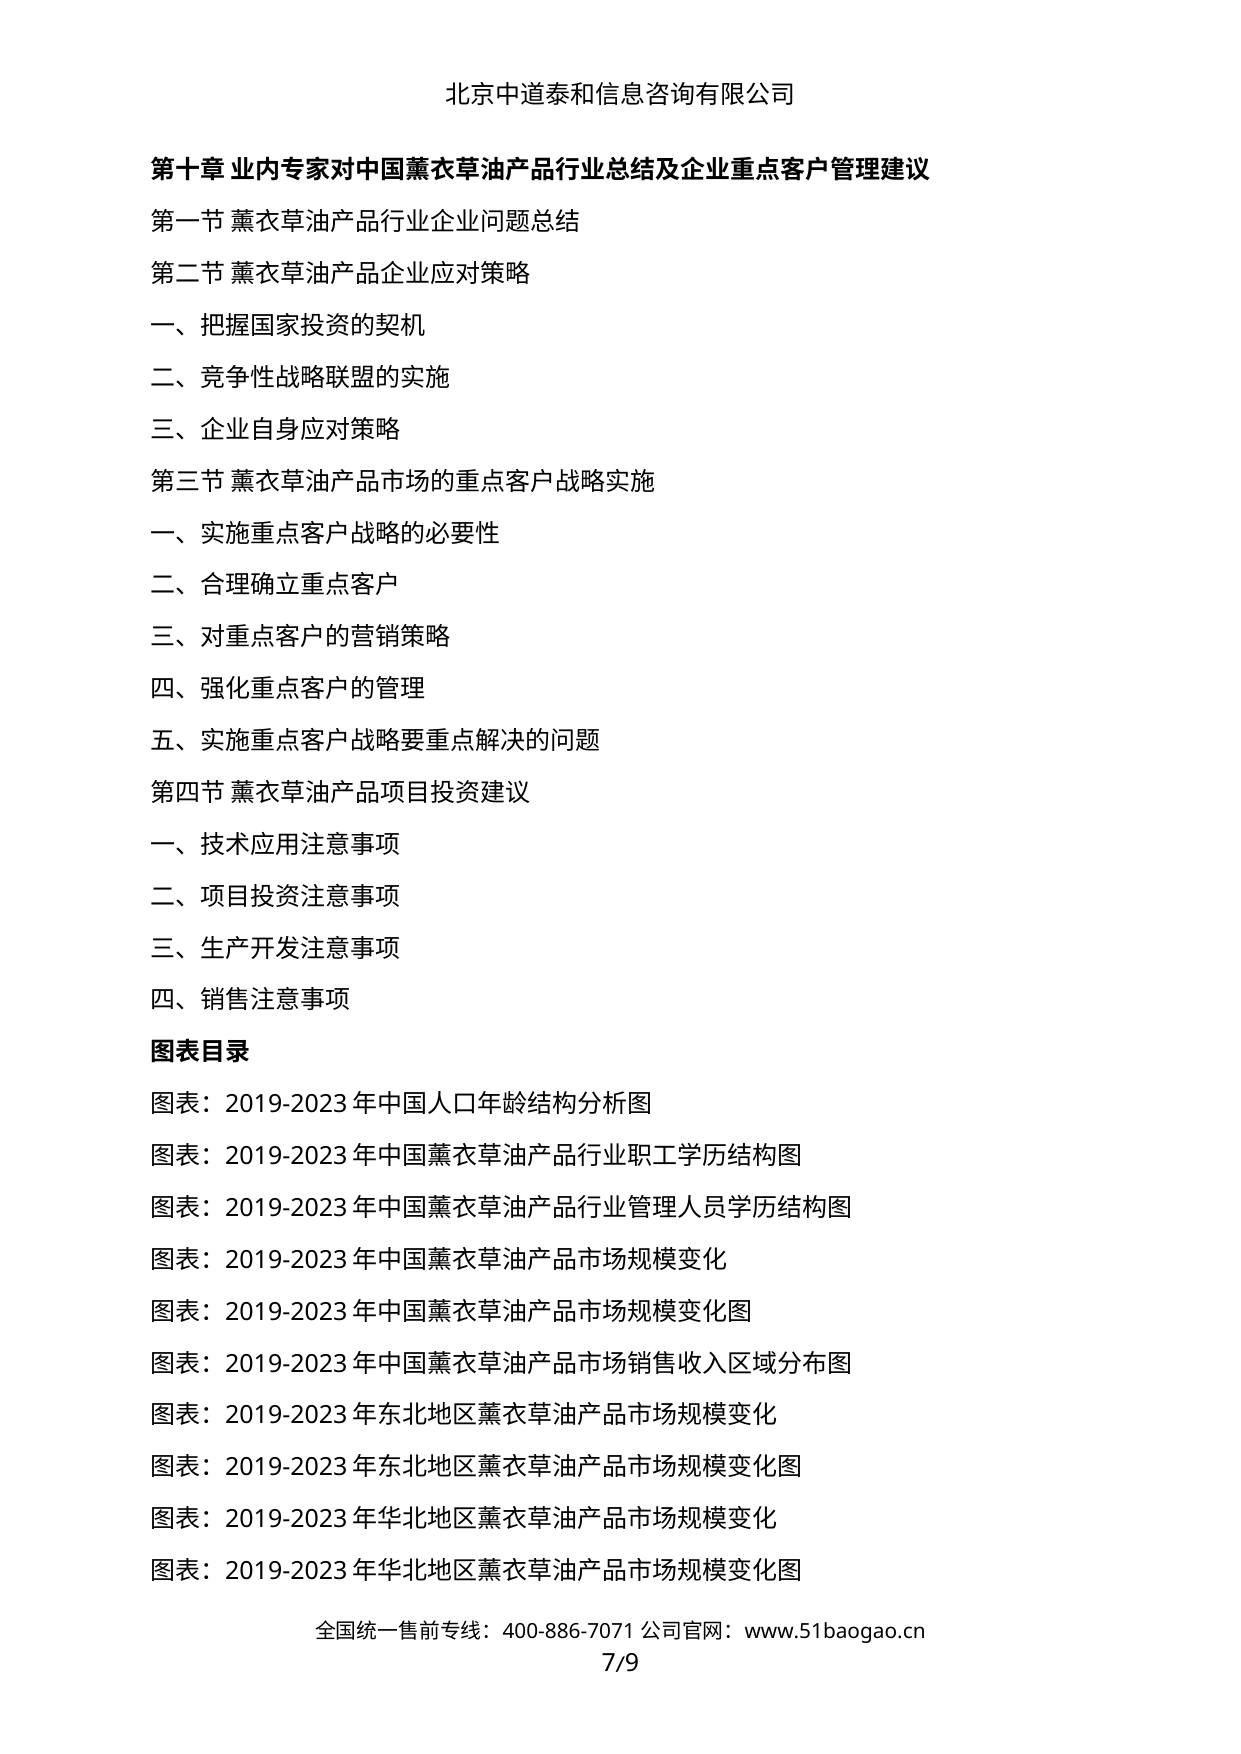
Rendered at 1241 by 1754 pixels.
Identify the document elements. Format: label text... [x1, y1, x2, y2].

text 第十章 业内专家对中国薰衣草油产品行业总结及企业重点客户管理建议 [150, 150, 1090, 186]
text 一、把握国家投资的契机 [150, 306, 1090, 342]
text 图表：2019-2023年东北地区薰衣草油产品市场规模变化图 [150, 1447, 1090, 1483]
text 图表目录 [150, 1032, 1090, 1068]
text 图表：2019-2023年中国薰衣草油产品市场规模变化 [150, 1239, 1090, 1276]
text 图表：2019-2023年中国薰衣草油产品行业管理人员学历结构图 [150, 1187, 1090, 1224]
text 图表：2019-2023年华北地区薰衣草油产品市场规模变化图 [150, 1551, 1090, 1587]
text 图表：2019-2023年华北地区薰衣草油产品市场规模变化 [150, 1499, 1090, 1535]
text 第一节 薰衣草油产品行业企业问题总结 [150, 202, 1090, 238]
text 第三节 薰衣草油产品市场的重点客户战略实施 [150, 461, 1090, 497]
text 一、技术应用注意事项 [150, 824, 1090, 861]
text 三、对重点客户的营销策略 [150, 617, 1090, 653]
text 图表：2019-2023年东北地区薰衣草油产品市场规模变化 [150, 1395, 1090, 1431]
text 图表：2019-2023年中国薰衣草油产品行业职工学历结构图 [150, 1136, 1090, 1172]
text 第二节 薰衣草油产品企业应对策略 [150, 254, 1090, 290]
text 二、合理确立重点客户 [150, 565, 1090, 601]
text 一、实施重点客户战略的必要性 [150, 513, 1090, 549]
text 五、实施重点客户战略要重点解决的问题 [150, 721, 1090, 757]
text 第四节 薰衣草油产品项目投资建议 [150, 772, 1090, 809]
text 二、竞争性战略联盟的实施 [150, 357, 1090, 394]
text 四、强化重点客户的管理 [150, 669, 1090, 705]
text 二、项目投资注意事项 [150, 876, 1090, 912]
text 图表：2019-2023年中国薰衣草油产品市场规模变化图 [150, 1291, 1090, 1327]
text 四、销售注意事项 [150, 980, 1090, 1016]
text 图表：2019-2023年中国薰衣草油产品市场销售收入区域分布图 [150, 1343, 1090, 1379]
text 三、生产开发注意事项 [150, 928, 1090, 964]
text 图表：2019-2023年中国人口年龄结构分析图 [150, 1084, 1090, 1120]
text 三、企业自身应对策略 [150, 409, 1090, 446]
